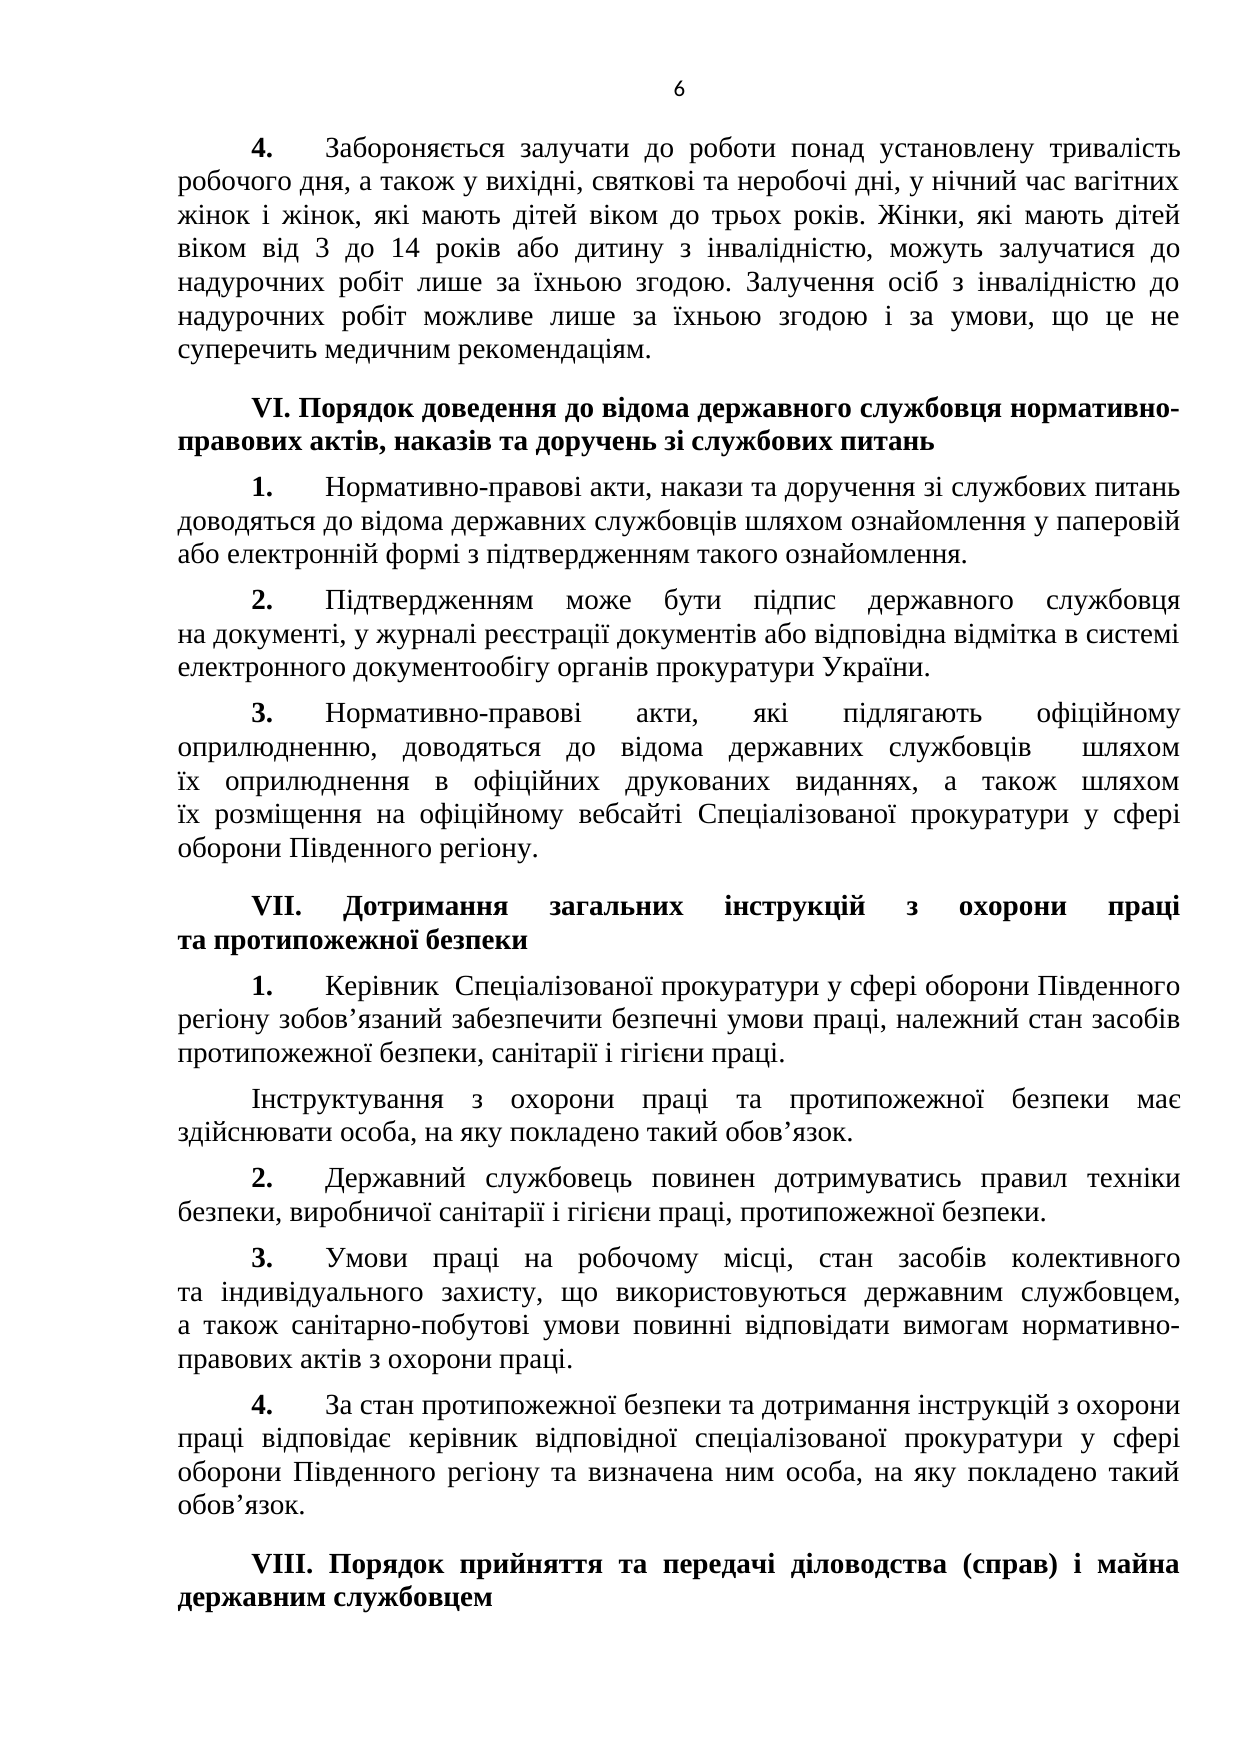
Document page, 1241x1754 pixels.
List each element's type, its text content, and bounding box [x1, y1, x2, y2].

text 2. Підтвердженням може бути підпис державного службовця на документі, у журналі реєстрації документів або відповідна відмітка в системі електронного документообігу органів прокуратури України. [177, 582, 1181, 683]
text 1. Керівник Спеціалізованої прокуратури у сфері оборони Південного регіону зобов’язаний забезпечити безпечні умови праці, належний стан засобів протипожежної безпеки, санітарії і гігієни праці. [177, 968, 1181, 1068]
text 4. Забороняється залучати до роботи понад установлену тривалість робочого дня, а також у вихідні, святкові та неробочі дні, у нічний час вагітних жінок і жінок, які мають дітей віком до трьох років. Жінки, які мають дітей віком від 3 до 14 років або дитину з інвалідністю, можуть залучатися до надурочних робіт лише за їхньою згодою. Залучення осіб з інвалідністю до надурочних робіт можливе лише за їхньою згодою і за умови, що це не суперечить медичним рекомендаціям. [177, 130, 1181, 365]
text Інструктування з охорони праці та протипожежної безпеки має здійснювати особа, на яку покладено такий обов’язок. [177, 1081, 1181, 1148]
text VIІI. Порядок прийняття та передачі діловодства (справ) і майна державним службовцем [177, 1546, 1181, 1613]
text 1. Нормативно-правові акти, накази та доручення зі службових питань доводяться до відома державних службовців шляхом ознайомлення у паперовій або електронній формі з підтвердженням такого ознайомлення. [177, 469, 1181, 570]
text VІІ. Дотримання загальних інструкцій з охорони праці та протипожежної безпеки [177, 888, 1181, 955]
text VІ. Порядок доведення до відома державного службовця нормативно-правових актів, наказів та доручень зі службових питань [177, 390, 1181, 457]
text 2. Державний службовець повинен дотримуватись правил техніки безпеки, виробничої санітарії і гігієни праці, протипожежної безпеки. [177, 1161, 1181, 1228]
text 3. Нормативно-правові акти, які підлягають офіційному оприлюдненню, доводяться до відома державних службовців шляхом їх оприлюднення в офіційних друкованих виданнях, а також шляхом їх розміщення на офіційному вебсайті Спеціалізованої прокуратури у сфері оборони Південного регіону. [177, 696, 1181, 863]
text 3. Умови праці на робочому місці, стан засобів колективного та індивідуального захисту, що використовуються державним службовцем, а також санітарно-побутові умови повинні відповідати вимогам нормативно-правових актів з охорони праці. [177, 1240, 1181, 1374]
text 4. За стан протипожежної безпеки та дотримання інструкцій з охорони праці відповідає керівник відповідної спеціалізованої прокуратури у сфері оборони Південного регіону та визначена ним особа, на яку покладено такий обов’язок. [177, 1387, 1181, 1521]
